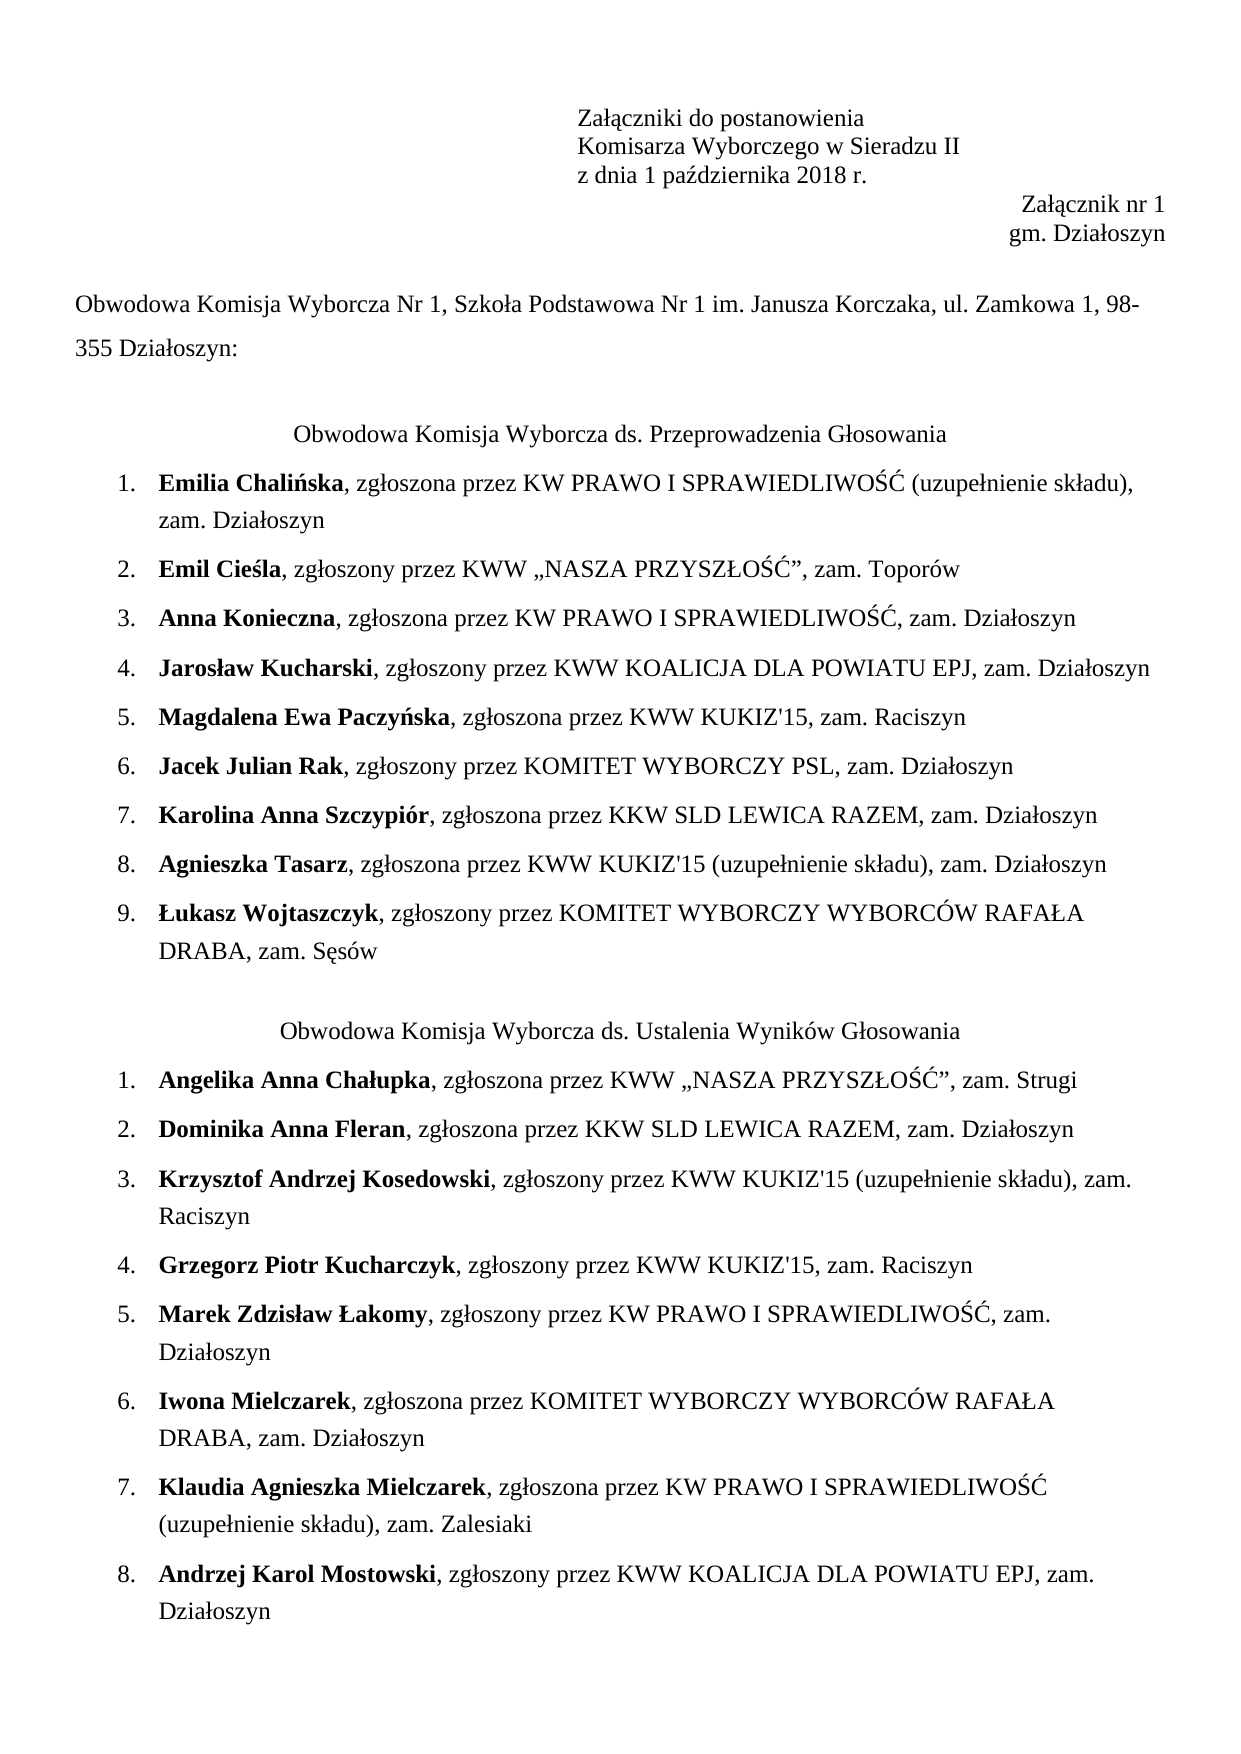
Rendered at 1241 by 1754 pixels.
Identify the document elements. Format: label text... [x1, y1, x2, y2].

table_header Emilia Chalińska, zgłoszona przez KW PRAWO I SPRAWIEDLIWOŚĆ (uzupełnienie składu), zam. Działoszyn [147, 462, 1166, 548]
table_cell 4. [74, 1244, 147, 1293]
table_cell Magdalena Ewa Paczyńska, zgłoszona przez KWW KUKIZ'15, zam. Raciszyn [147, 696, 1166, 745]
table_cell 3. [74, 1158, 147, 1244]
table_cell Agnieszka Tasarz, zgłoszona przez KWW KUKIZ'15 (uzupełnienie składu), zam. Działoszyn [147, 844, 1166, 893]
table_cell 8. [74, 1553, 147, 1639]
table_cell Dominika Anna Fleran, zgłoszona przez KKW SLD LEWICA RAZEM, zam. Działoszyn [147, 1109, 1166, 1158]
table_cell 9. [74, 893, 147, 979]
table_cell Jarosław Kucharski, zgłoszony przez KWW KOALICJA DLA POWIATU EPJ, zam. Działoszyn [147, 647, 1166, 696]
table_cell Anna Konieczna, zgłoszona przez KW PRAWO I SPRAWIEDLIWOŚĆ, zam. Działoszyn [147, 598, 1166, 647]
table_cell 2. [74, 1109, 147, 1158]
table_cell Andrzej Karol Mostowski, zgłoszony przez KWW KOALICJA DLA POWIATU EPJ, zam. Działoszyn [147, 1553, 1166, 1639]
table_cell 3. [74, 598, 147, 647]
table_cell Emil Cieśla, zgłoszony przez KWW „NASZA PRZYSZŁOŚĆ”, zam. Toporów [147, 549, 1166, 598]
table_cell Karolina Anna Szczypiór, zgłoszona przez KKW SLD LEWICA RAZEM, zam. Działoszyn [147, 794, 1166, 843]
text Załączniki do postanowienia Komisarza Wyborczego w Sieradzu II z dnia 1 października 2018 r. [577, 103, 1165, 189]
table_cell 5. [74, 1294, 147, 1380]
table_cell 8. [74, 844, 147, 893]
table_cell Iwona Mielczarek, zgłoszona przez KOMITET WYBORCZY WYBORCÓW RAFAŁA DRABA, zam. Działoszyn [147, 1380, 1166, 1466]
table_cell Marek Zdzisław Łakomy, zgłoszony przez KW PRAWO I SPRAWIEDLIWOŚĆ, zam. Działoszyn [147, 1294, 1166, 1380]
table_cell Krzysztof Andrzej Kosedowski, zgłoszony przez KWW KUKIZ'15 (uzupełnienie składu), zam. Raciszyn [147, 1158, 1166, 1244]
table_cell Grzegorz Piotr Kucharczyk, zgłoszony przez KWW KUKIZ'15, zam. Raciszyn [147, 1244, 1166, 1293]
table_cell Jacek Julian Rak, zgłoszony przez KOMITET WYBORCZY PSL, zam. Działoszyn [147, 745, 1166, 794]
table_cell 7. [74, 794, 147, 843]
table_header Angelika Anna Chałupka, zgłoszona przez KWW „NASZA PRZYSZŁOŚĆ”, zam. Strugi [147, 1060, 1166, 1109]
table_cell Łukasz Wojtaszczyk, zgłoszony przez KOMITET WYBORCZY WYBORCÓW RAFAŁA DRABA, zam. Sęsów [147, 893, 1166, 979]
table_cell 2. [74, 549, 147, 598]
table_cell 5. [74, 696, 147, 745]
table_cell 6. [74, 745, 147, 794]
text gm. Działoszyn [75, 218, 1165, 246]
table_cell 6. [74, 1380, 147, 1466]
text Obwodowa Komisja Wyborcza Nr 1, Szkoła Podstawowa Nr 1 im. Janusza Korczaka, ul. Zamkowa 1, 98-355 Działoszyn: [75, 289, 1165, 361]
table_cell Klaudia Agnieszka Mielczarek, zgłoszona przez KW PRAWO I SPRAWIEDLIWOŚĆ (uzupełnienie składu), zam. Zalesiaki [147, 1466, 1166, 1553]
text Obwodowa Komisja Wyborcza ds. Ustalenia Wyników Głosowania [75, 1016, 1165, 1045]
table_header 1. [74, 462, 147, 548]
table_cell 4. [74, 647, 147, 696]
table_cell 7. [74, 1466, 147, 1553]
text Obwodowa Komisja Wyborcza ds. Przeprowadzenia Głosowania [75, 419, 1165, 448]
table_header 1. [74, 1060, 147, 1109]
text Załącznik nr 1 [607, 189, 1165, 218]
